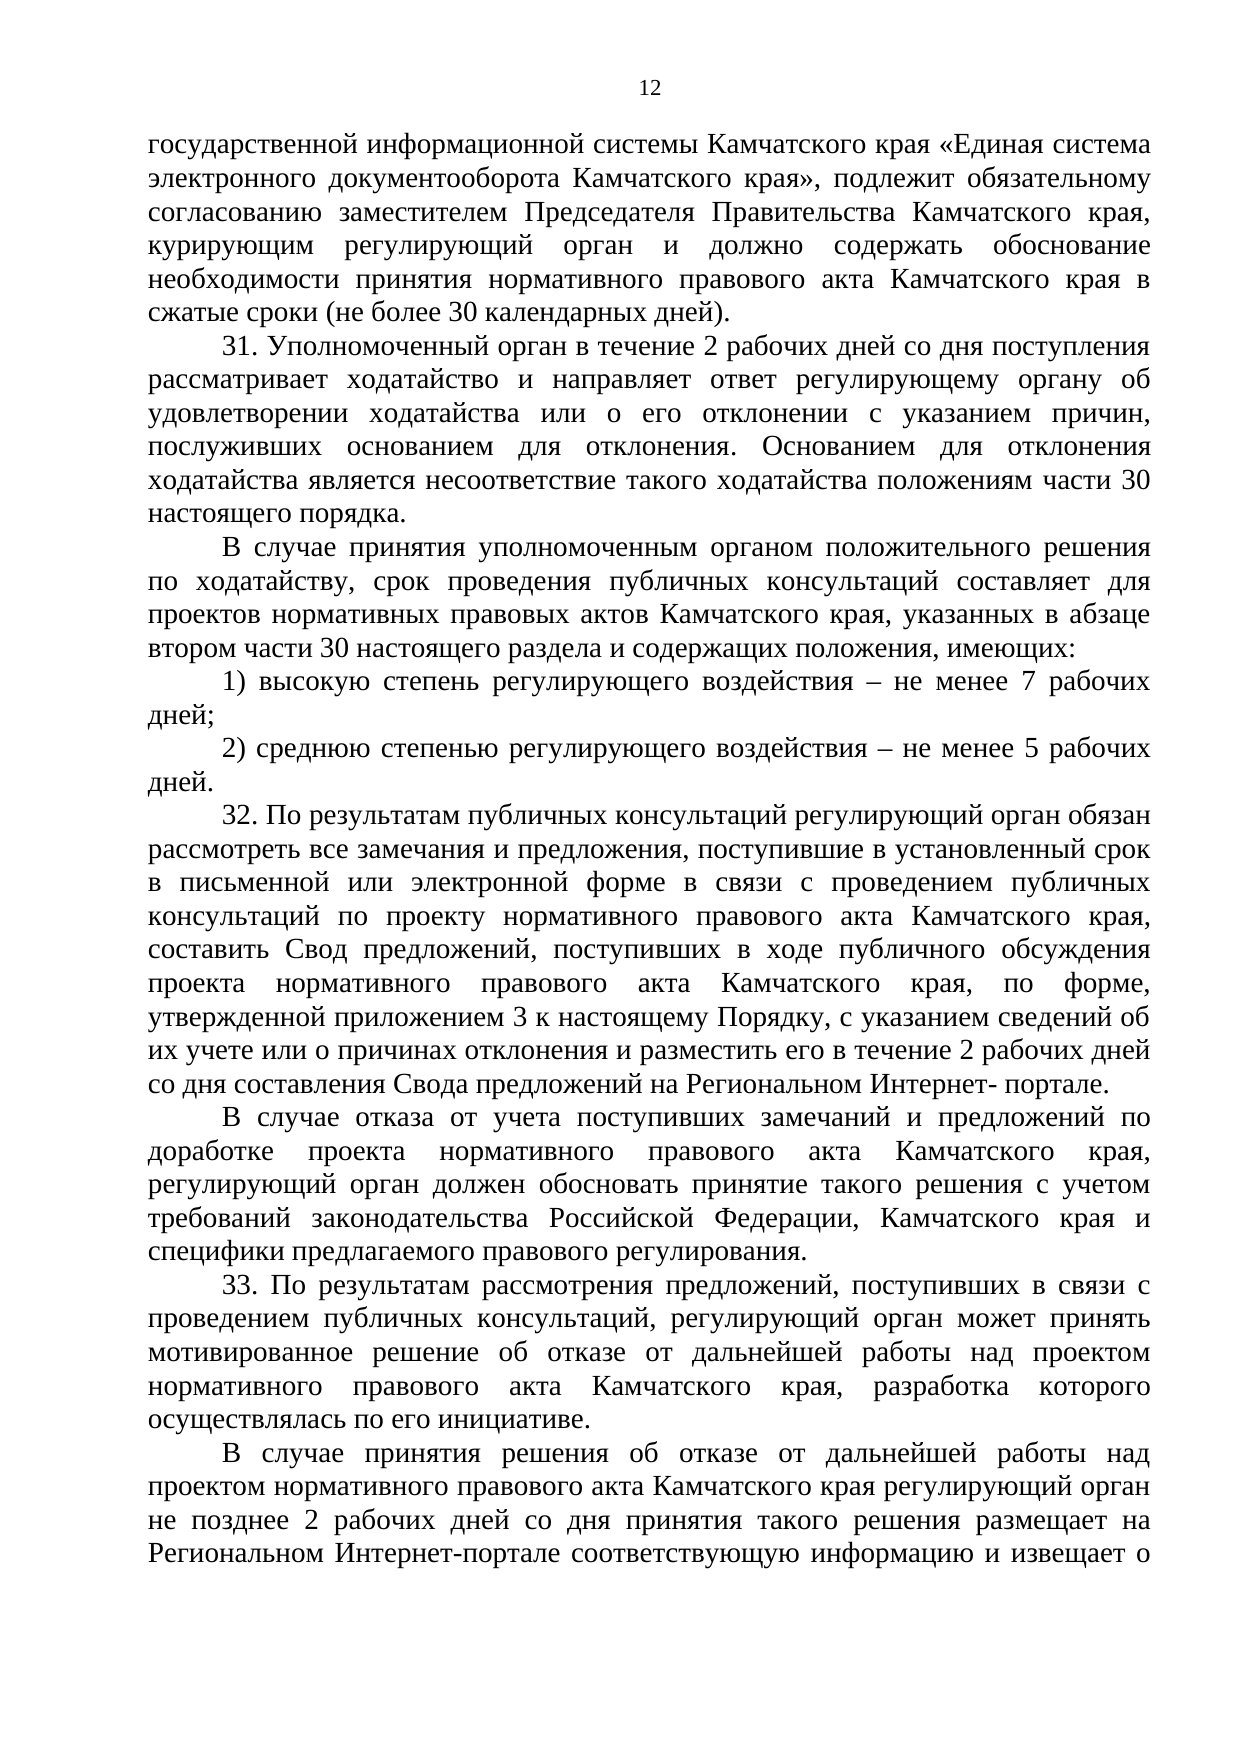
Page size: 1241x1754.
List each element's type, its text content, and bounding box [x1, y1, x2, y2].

text 2) среднюю степенью регулирующего воздействия – не менее 5 рабочих дней. [148, 730, 1152, 797]
text В случае принятия уполномоченным органом положительного решения по ходатайству, срок проведения публичных консультаций составляет для проектов нормативных правовых актов Камчатского края, указанных в абзаце втором части 30 настоящего раздела и содержащих положения, имеющих: [148, 529, 1152, 663]
text 32. По результатам публичных консультаций регулирующий орган обязан рассмотреть все замечания и предложения, поступившие в установленный срок в письменной или электронной форме в связи с проведением публичных консультаций по проекту нормативного правового акта Камчатского края, составить Свод предложений, поступивших в ходе публичного обсуждения проекта нормативного правового акта Камчатского края, по форме, утвержденной приложением 3 к настоящему Порядку, с указанием сведений об их учете или о причинах отклонения и разместить его в течение 2 рабочих дней со дня составления Свода предложений на Региональном Интернет- портале. [148, 797, 1152, 1099]
text 33. По результатам рассмотрения предложений, поступивших в связи с проведением публичных консультаций, регулирующий орган может принять мотивированное решение об отказе от дальнейшей работы над проектом нормативного правового акта Камчатского края, разработка которого осуществлялась по его инициативе. [148, 1267, 1152, 1435]
text 1) высокую степень регулирующего воздействия – не менее 7 рабочих дней; [148, 663, 1152, 730]
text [148, 1435, 1152, 1569]
text В случае отказа от учета поступивших замечаний и предложений по доработке проекта нормативного правового акта Камчатского края, регулирующий орган должен обосновать принятие такого решения с учетом требований законодательства Российской Федерации, Камчатского края и специфики предлагаемого правового регулирования. [148, 1099, 1152, 1267]
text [148, 127, 1152, 328]
text 31. Уполномоченный орган в течение 2 рабочих дней со дня поступления рассматривает ходатайство и направляет ответ регулирующему органу об удовлетворении ходатайства или о его отклонении с указанием причин, послуживших основанием для отклонения. Основанием для отклонения ходатайства является несоответствие такого ходатайства положениям части 30 настоящего порядка. [148, 328, 1152, 529]
